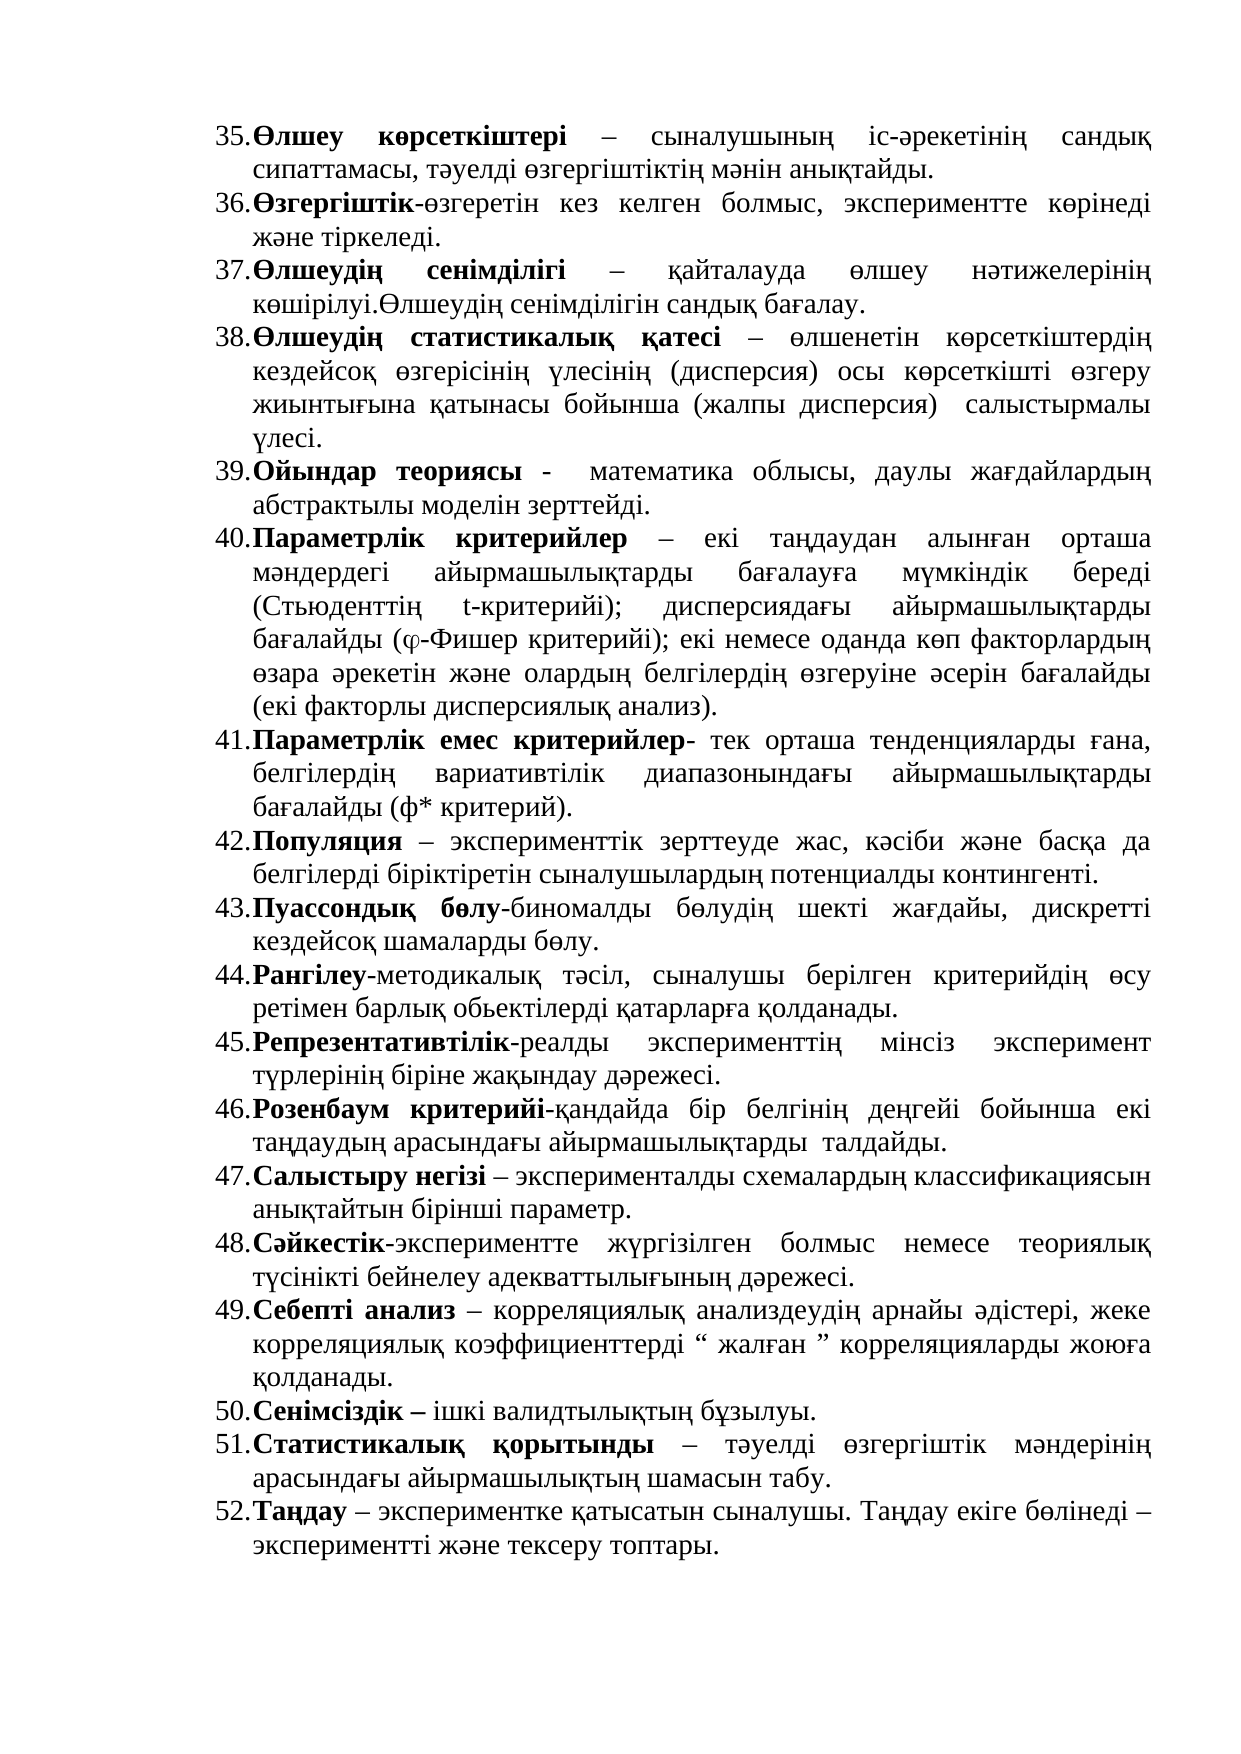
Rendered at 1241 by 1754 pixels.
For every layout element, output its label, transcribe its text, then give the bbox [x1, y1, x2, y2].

list Сенімсіздік – ішкі валидтылықтың бұзылуы. [215, 1393, 1152, 1426]
list Розенбаум критерийі-қандайда бір белгінің деңгейі бойынша екі таңдаудың арасындағы айырмашылықтарды талдайды. [215, 1091, 1152, 1158]
list Сәйкестік-экспериментте жүргізілген болмыс немесе теориялық түсінікті бейнелеу адекваттылығының дәрежесі. [215, 1225, 1152, 1292]
list Параметрлік емес критерийлер- тек орташа тенденцияларды ғана, белгілердің вариативтілік диапазонындағы айырмашылықтарды бағалайды (ф* критерий). [215, 722, 1152, 823]
list Пуассондық бөлу-биномалды бөлудің шекті жағдайы, дискретті кездейсоқ шамаларды бөлу. [215, 890, 1152, 957]
list Себепті анализ – корреляциялық анализдеудің арнайы әдістері, жеке корреляциялық коэффициенттерді “ жалған ” корреляцияларды жоюға қолданады. [215, 1292, 1152, 1393]
list Репрезентативтілік-реалды эксперименттің мінсіз эксперимент түрлерінің біріне жақындау дәрежесі. [215, 1024, 1152, 1091]
list Параметрлік критерийлер – екі таңдаудан алынған орташа мәндердегі айырмашылықтарды бағалауға мүмкіндік береді (Стьюденттің t-критерийі); дисперсиядағы айырмашылықтарды бағалайды (-Фишер критерийі); екі немесе оданда көп факторлардың өзара әрекетін және олардың белгілердің өзгеруіне әсерін бағалайды (екі факторлы дисперсиялық анализ). [215, 521, 1152, 722]
list Рангілеу-методикалық тәсіл, сыналушы берілген критерийдің өсу ретімен барлық обьектілерді қатарларға қолданады. [215, 957, 1152, 1024]
list Өзгергіштік-өзгеретін кез келген болмыс, экспериментте көрінеді және тіркеледі. [215, 185, 1152, 252]
list Өлшеудің статистикалық қатесі – өлшенетін көрсеткіштердің кездейсоқ өзгерісінің үлесінің (дисперсия) осы көрсеткішті өзгеру жиынтығына қатынасы бойынша (жалпы дисперсия) салыстырмалы үлесі. [215, 319, 1152, 453]
list Салыстыру негізі – эксперименталды схемалардың классификациясын анықтайтын бірінші параметр. [215, 1158, 1152, 1225]
list Ойындар теориясы - математика облысы, даулы жағдайлардың абстрактылы моделін зерттейді. [215, 453, 1152, 521]
list Өлшеудің сенімділігі – қайталауда өлшеу нәтижелерінің көшірілуі.Өлшеудің сенімділігін сандық бағалау. [215, 252, 1152, 319]
list Таңдау – экспериментке қатысатын сыналушы. Таңдау екіге бөлінеді – экспериментті және тексеру топтары. [215, 1493, 1152, 1561]
list Статистикалық қорытынды – тәуелді өзгергіштік мәндерінің арасындағы айырмашылықтың шамасын табу. [215, 1426, 1152, 1493]
list Өлшеу көрсеткіштері – сыналушының іс-әрекетінің сандық сипаттамасы, тәуелді өзгергіштіктің мәнін анықтайды. [215, 118, 1152, 185]
list Популяция – эксперименттік зерттеуде жас, кәсіби және басқа да белгілерді біріктіретін сыналушылардың потенциалды контингенті. [215, 823, 1152, 890]
